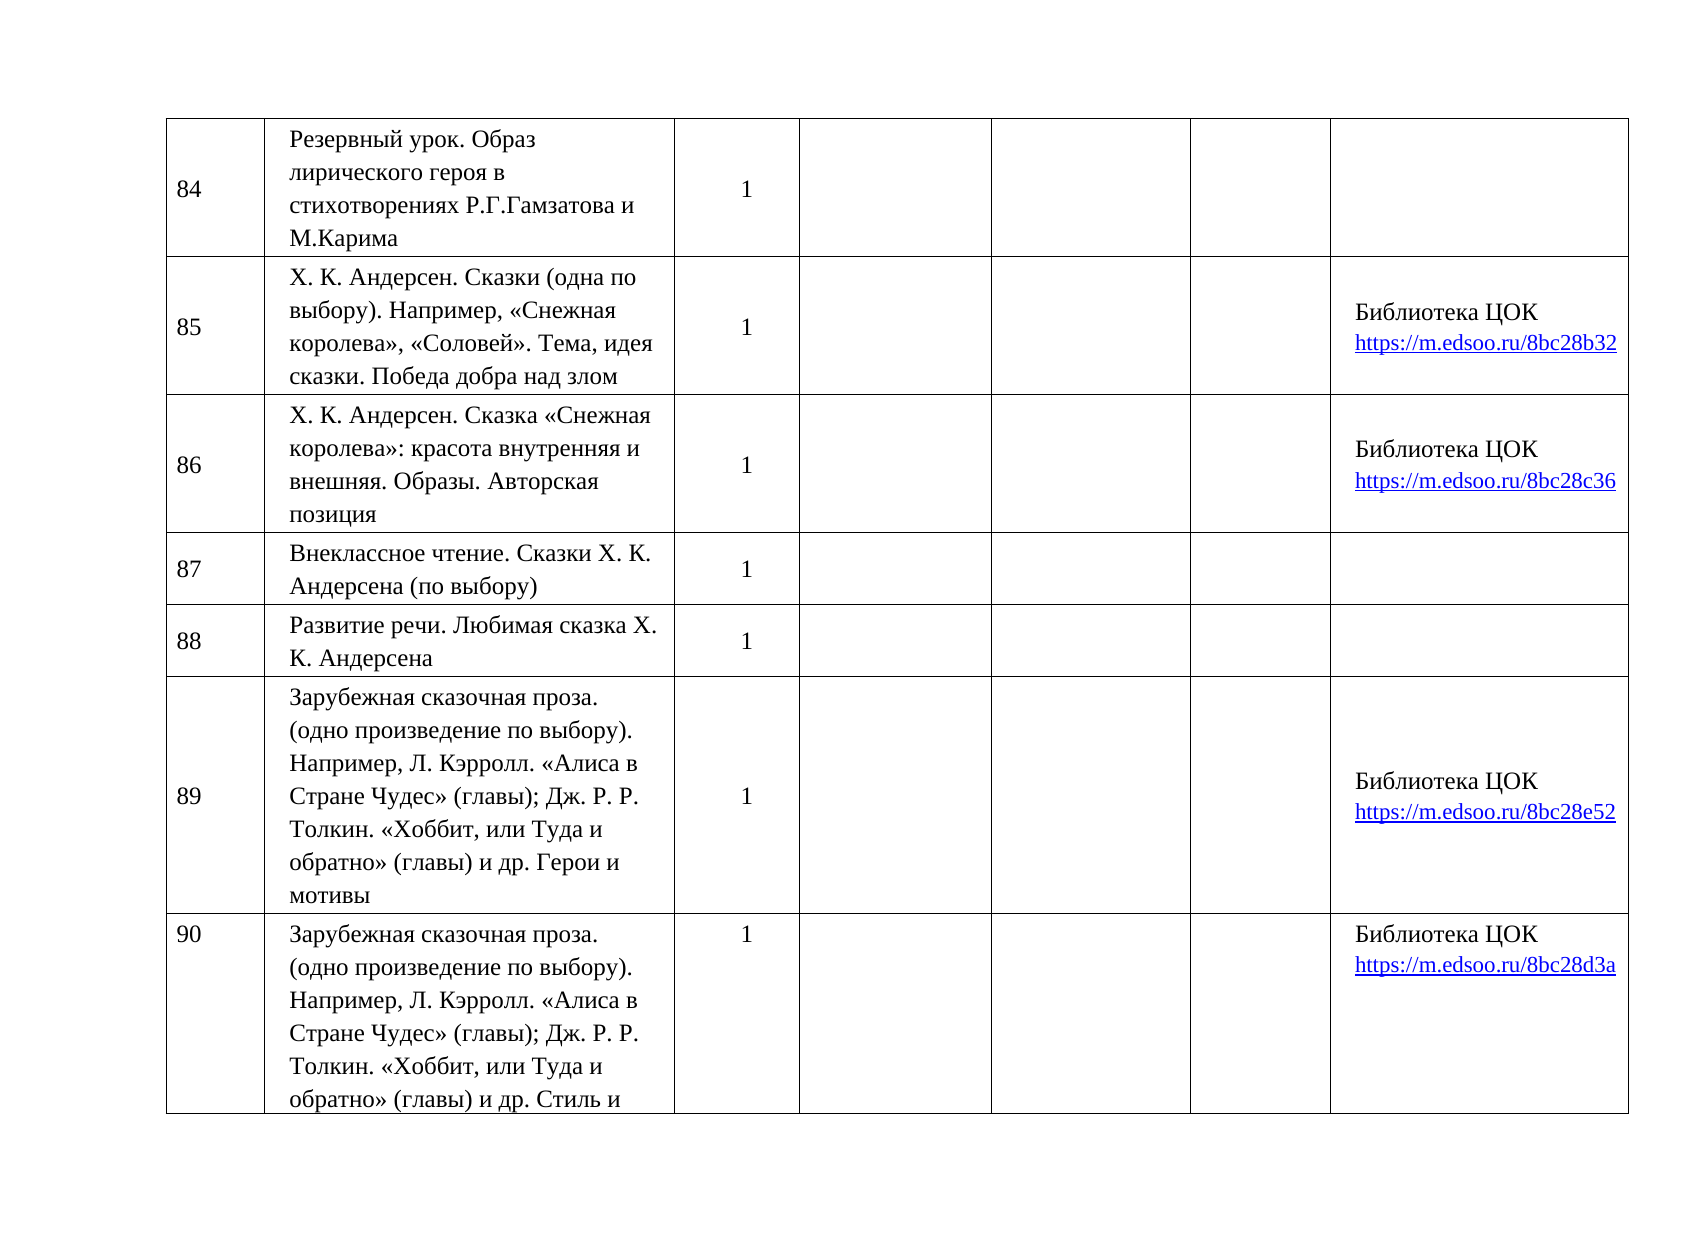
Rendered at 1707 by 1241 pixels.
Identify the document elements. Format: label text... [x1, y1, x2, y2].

table_cell [1191, 677, 1330, 913]
table_cell [1191, 605, 1330, 676]
table_cell Зарубежная сказочная проза. (одно произведение по выбору). Например, Л. Кэрролл. «Алиса в Стране Чудес» (главы); Дж. Р. Р. Толкин. «Хоббит, или Туда и обратно» (главы) и др. Герои и мотивы [265, 677, 674, 913]
table_cell [992, 257, 1190, 394]
table_cell Библиотека ЦОК https://m.edsoo.ru/8bc28e52 [1331, 677, 1628, 913]
table_cell 89 [167, 677, 264, 913]
table_cell [1191, 119, 1330, 256]
table_cell Внеклассное чтение. Сказки Х. К. Андерсена (по выбору) [265, 533, 674, 604]
table_cell [800, 533, 991, 604]
table_cell 1 [675, 257, 799, 394]
table_cell [1191, 257, 1330, 394]
table_cell 87 [167, 533, 264, 604]
table_cell [992, 533, 1190, 604]
table_cell Библиотека ЦОК https://m.edsoo.ru/8bc28c36 [1331, 395, 1628, 532]
table_cell [992, 677, 1190, 913]
table_cell [800, 257, 991, 394]
table_cell [800, 677, 991, 913]
table_cell [1331, 605, 1628, 676]
table_cell [992, 119, 1190, 256]
table_cell 1 [675, 119, 799, 256]
table_cell 88 [167, 605, 264, 676]
table_cell Х. К. Андерсен. Сказка «Снежная королева»: красота внутренняя и внешняя. Образы. Авторская позиция [265, 395, 674, 532]
table_cell [1331, 533, 1628, 604]
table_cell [265, 914, 674, 1113]
table_cell Развитие речи. Любимая сказка Х. К. Андерсена [265, 605, 674, 676]
table_cell Библиотека ЦОК https://m.edsoo.ru/8bc28b32 [1331, 257, 1628, 394]
table_cell [800, 605, 991, 676]
table_cell Резервный урок. Образ лирического героя в стихотворениях Р.Г.Гамзатова и М.Карима [265, 119, 674, 256]
table_cell 86 [167, 395, 264, 532]
table_cell [1331, 119, 1628, 256]
table_cell [1191, 533, 1330, 604]
table_cell [992, 605, 1190, 676]
table_cell Х. К. Андерсен. Сказки (одна по выбору). Например, «Снежная королева», «Соловей». Тема, идея сказки. Победа добра над злом [265, 257, 674, 394]
table_cell 84 [167, 119, 264, 256]
table_cell 85 [167, 257, 264, 394]
table_cell [1191, 395, 1330, 532]
table_cell [800, 914, 991, 1113]
table_cell [800, 119, 991, 256]
table_cell [992, 395, 1190, 532]
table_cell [1331, 914, 1628, 1113]
table_cell 1 [675, 533, 799, 604]
table_cell 1 [675, 677, 799, 913]
table_cell 1 [675, 605, 799, 676]
table_cell [800, 395, 991, 532]
table_cell [992, 914, 1190, 1113]
table_cell 1 [675, 914, 799, 1113]
table_cell [1191, 914, 1330, 1113]
table_cell 1 [675, 395, 799, 532]
table_cell 90 [167, 914, 264, 1113]
